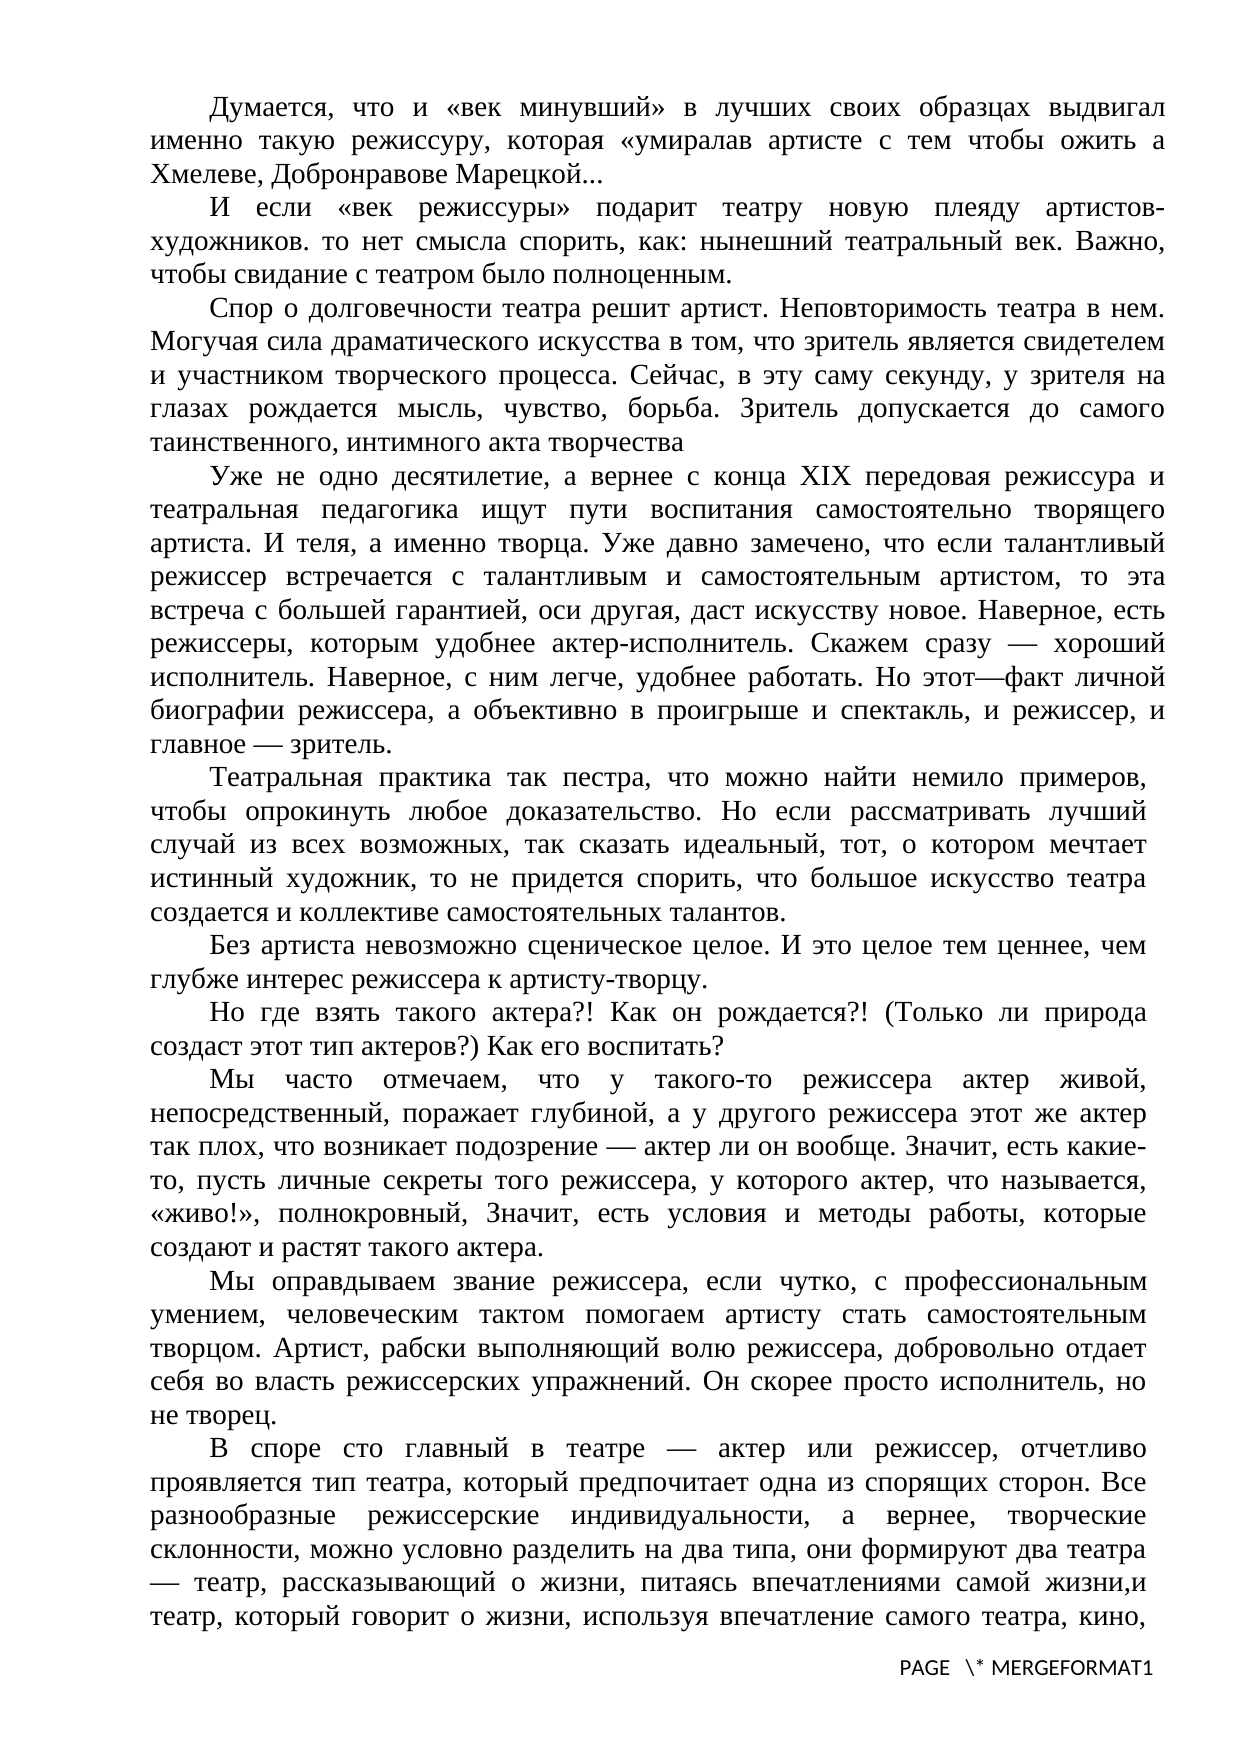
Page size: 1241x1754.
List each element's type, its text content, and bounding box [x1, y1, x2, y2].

text Театральная практика так пестра, что можно найти немило примеров, чтобы опрокинуть любое доказательство. Но если рассматривать лучший случай из всех возможных, так сказать идеальный, тот, о котором мечтает истинный художник, то не придется спорить, что большое искусство театра создается и коллективе самостоятельных талантов. [150, 759, 1147, 927]
text Без артиста невозможно сценическое целое. И это целое тем ценнее, чем глубже интерес режиссера к артисту-творцу. [150, 927, 1147, 994]
text И если «век режиссуры» подарит театру новую плеяду артистов-художников. то нет смысла спорить, как: нынешний театральный век. Важно, чтобы свидание с театром было полноценным. [150, 189, 1166, 290]
text Мы часто отмечаем, что у такого-то режиссера актер живой, непосредственный, поражает глубиной, а у другого режиссера этот же актер так плох, что возникает подозрение — актер ли он вообще. Значит, есть какие-то, пусть личные секреты того режиссера, у которого актер, что называется, «живо!», полнокровный, Значит, есть условия и методы работы, которые создают и растят такого актера. [150, 1061, 1147, 1263]
text Спор о долговечности театра решит артист. Неповторимость театра в нем. Могучая сила драматического искусства в том, что зритель является свидетелем и участником творческого процесса. Сейчас, в эту саму секунду, у зрителя на глазах рождается мысль, чувство, борьба. Зритель допускается до самого таинственного, интимного акта творчества [150, 290, 1166, 458]
text Но где взять такого актера?! Как он рождается?! (Только ли природа создаст этот тип актеров?) Как его воспитать? [150, 994, 1147, 1061]
text Уже не одно десятилетие, а вернее с конца XIX передовая режиссура и театральная педагогика ищут пути воспитания самостоятельно творящего артиста. И теля, а именно творца. Уже давно замечено, что если талантливый режиссер встречается с талантливым и самостоятельным артистом, то эта встреча с большей гарантией, оси другая, даст искусству новое. Наверное, есть режиссеры, которым удобнее актер-исполнитель. Скажем сразу — хороший исполнитель. Наверное, с ним легче, удобнее работать. Но этот—факт личной биографии режиссера, а объективно в проигрыше и спектакль, и режиссер, и главное — зритель. [150, 458, 1166, 759]
text Мы оправдываем звание режиссера, если чутко, с профессиональным умением, человеческим тактом помогаем артисту стать самостоятельным творцом. Артист, рабски выполняющий волю режиссера, добровольно отдает себя во власть режиссерских упражнений. Он скорее просто исполнитель, но не творец. [150, 1263, 1147, 1430]
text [150, 1430, 1147, 1632]
text Думается, что и «век минувший» в лучших своих образцах выдвигал именно такую режиссуру, которая «умиралав артисте с тем чтобы ожить а Хмелеве, Добронравове Марецкой... [150, 89, 1166, 189]
